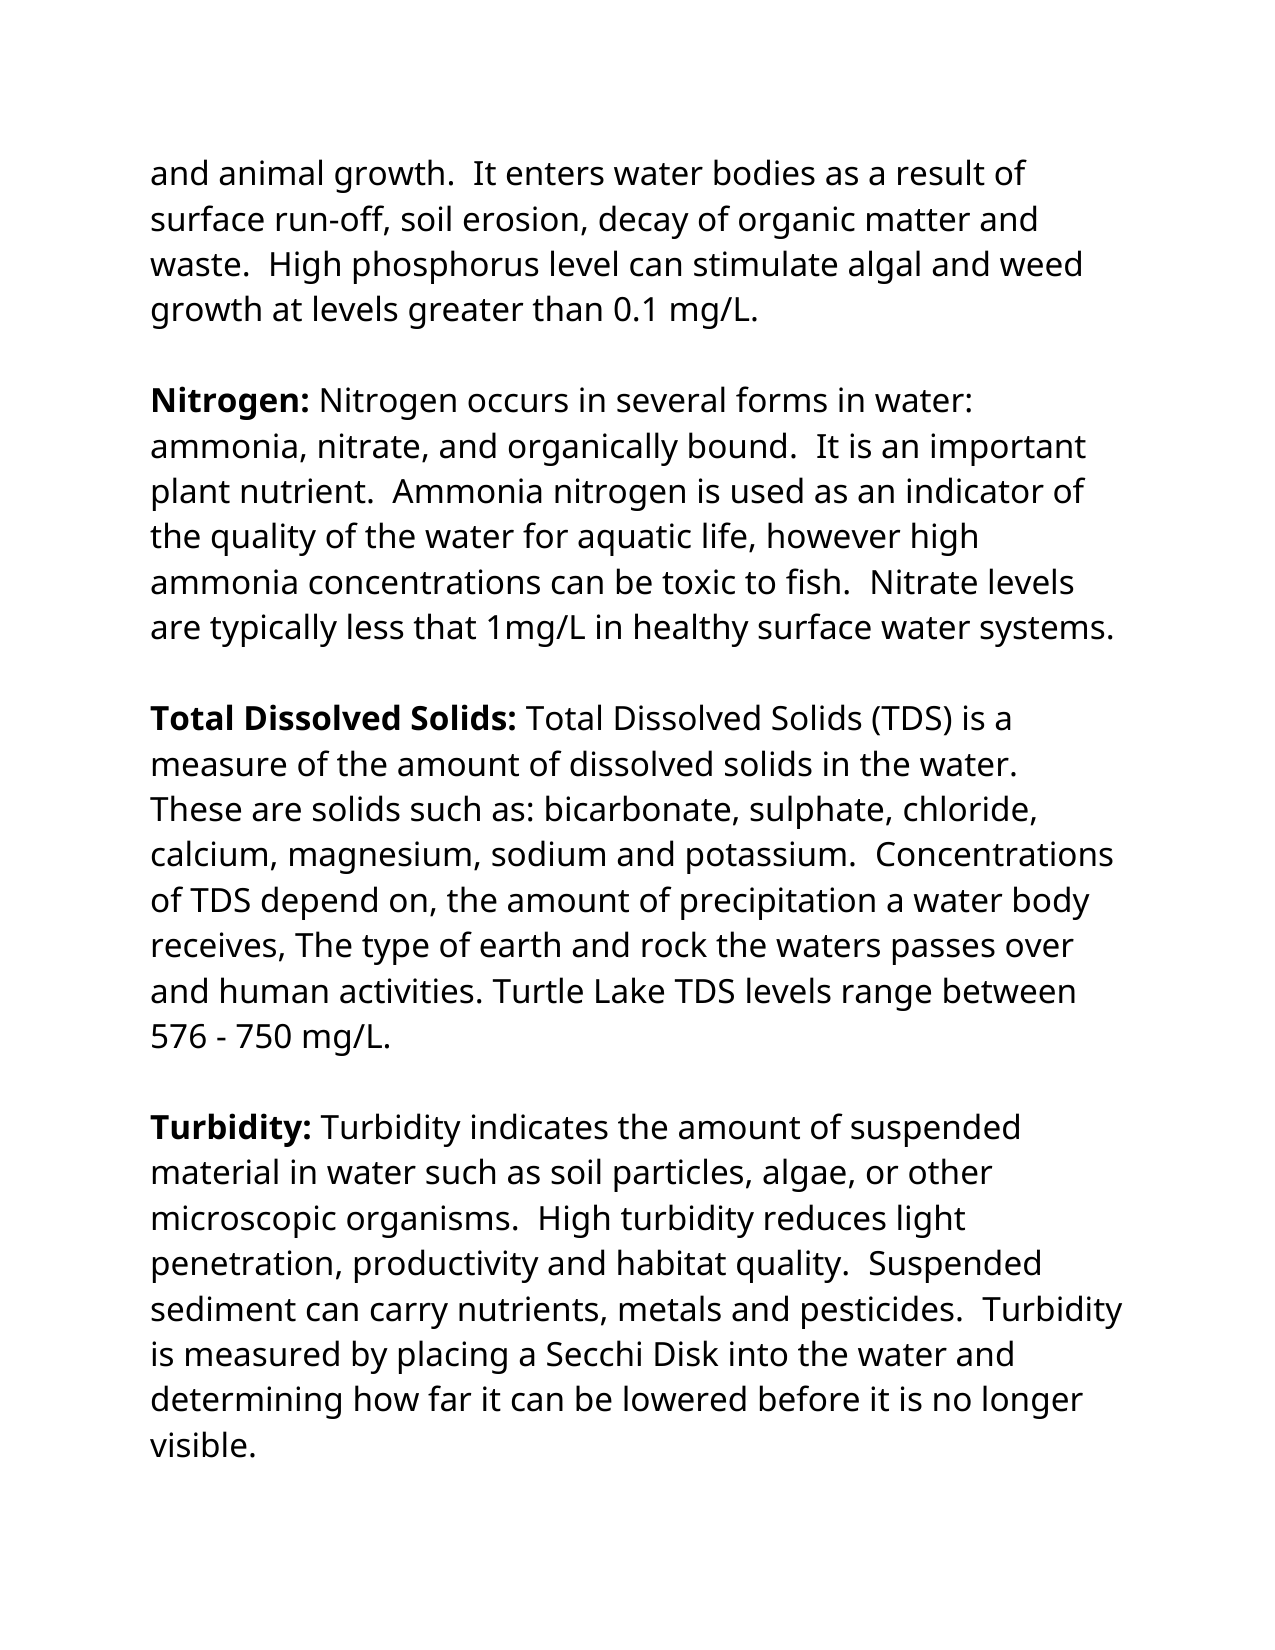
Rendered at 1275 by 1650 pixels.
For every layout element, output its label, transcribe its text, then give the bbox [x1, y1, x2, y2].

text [150, 150, 1125, 332]
text Total Dissolved Solids: Total Dissolved Solids (TDS) is a measure of the amount of dissolved solids in the water. These are solids such as: bicarbonate, sulphate, chloride, calcium, magnesium, sodium and potassium. Concentrations of TDS depend on, the amount of precipitation a water body receives, The type of earth and rock the waters passes over and human activities. Turtle Lake TDS levels range between 576 - 750 mg/L. [150, 695, 1125, 1058]
text Nitrogen: Nitrogen occurs in several forms in water: ammonia, nitrate, and organically bound. It is an important plant nutrient. Ammonia nitrogen is used as an indicator of the quality of the water for aquatic life, however high ammonia concentrations can be toxic to fish. Nitrate levels are typically less that 1mg/L in healthy surface water systems. [150, 377, 1125, 649]
text Turbidity: Turbidity indicates the amount of suspended material in water such as soil particles, algae, or other microscopic organisms. High turbidity reduces light penetration, productivity and habitat quality. Suspended sediment can carry nutrients, metals and pesticides. Turbidity is measured by placing a Secchi Disk into the water and determining how far it can be lowered before it is no longer visible. [150, 1104, 1125, 1467]
